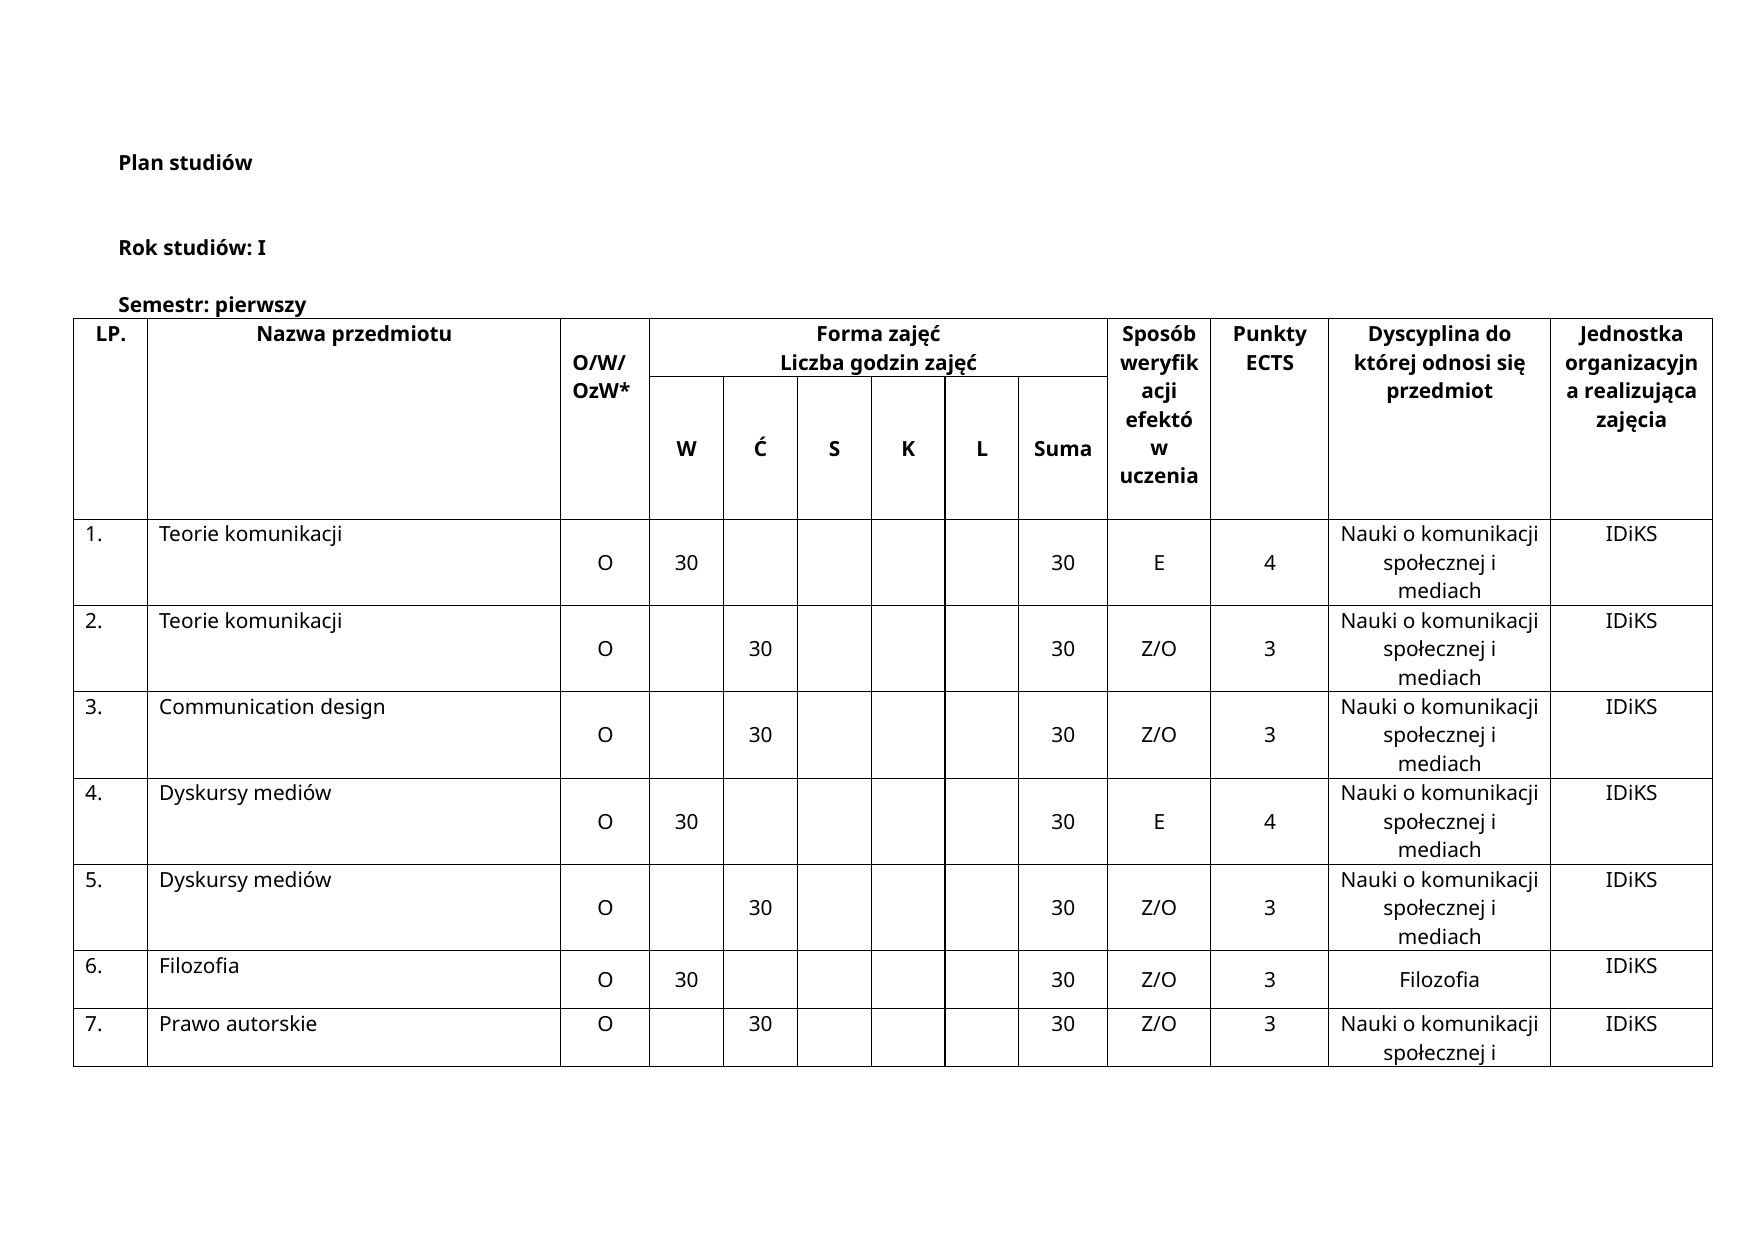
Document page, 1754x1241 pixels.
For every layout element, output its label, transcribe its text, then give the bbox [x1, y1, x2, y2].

table_cell O [561, 606, 649, 691]
table_cell [946, 692, 1018, 777]
table_cell [798, 951, 871, 1008]
table_cell 30 [724, 692, 797, 777]
table_cell IDiKS [1551, 1009, 1712, 1066]
table_header Nazwa przedmiotu [148, 319, 560, 518]
table_cell 30 [1019, 779, 1107, 864]
table_cell 30 [724, 865, 797, 950]
table_cell Teorie komunikacji [148, 606, 560, 691]
table_header Punkty ECTS [1211, 319, 1328, 518]
table_cell [946, 1009, 1018, 1066]
text Plan studiów [118, 148, 1695, 176]
table_cell Dyskursy mediów [148, 779, 560, 864]
table_cell E [1108, 779, 1210, 864]
table_cell Nauki o komunikacji społecznej i mediach [1329, 779, 1550, 864]
table_cell S [798, 377, 871, 518]
table_cell [872, 1009, 944, 1066]
table_cell Nauki o komunikacji społecznej i mediach [1329, 606, 1550, 691]
table_cell Communication design [148, 692, 560, 777]
table_cell Filozofia [148, 951, 560, 1008]
table_cell Ć [724, 377, 797, 518]
table_cell 30 [650, 520, 723, 605]
table_cell [74, 606, 147, 691]
table_cell [724, 520, 797, 605]
table_cell Filozofia [1329, 951, 1550, 1008]
table_cell [74, 520, 147, 605]
table_cell E [1108, 520, 1210, 605]
table_cell IDiKS [1551, 951, 1712, 1008]
table_cell [74, 779, 147, 864]
table_cell 30 [1019, 951, 1107, 1008]
table_cell [650, 606, 723, 691]
table_cell [724, 951, 797, 1008]
table_cell [872, 951, 944, 1008]
table_cell [74, 865, 147, 950]
table_cell O [561, 692, 649, 777]
table_cell 30 [724, 1009, 797, 1066]
table_cell L [946, 377, 1018, 518]
table_cell 30 [724, 606, 797, 691]
table_cell O [561, 779, 649, 864]
table_cell 30 [1019, 606, 1107, 691]
table_header Dyscyplina do której odnosi się przedmiot [1329, 319, 1550, 518]
table_cell [946, 865, 1018, 950]
table_cell [798, 606, 871, 691]
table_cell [1329, 1009, 1550, 1066]
table_cell Z/O [1108, 606, 1210, 691]
table_cell IDiKS [1551, 865, 1712, 950]
table_cell IDiKS [1551, 692, 1712, 777]
table_cell [74, 951, 147, 1008]
table_cell [872, 779, 944, 864]
table_cell Prawo autorskie [148, 1009, 560, 1066]
table_cell O [561, 520, 649, 605]
table_cell Z/O [1108, 692, 1210, 777]
table_cell [74, 1009, 147, 1066]
table_cell [946, 779, 1018, 864]
table_cell 30 [1019, 520, 1107, 605]
table_cell W [650, 377, 723, 518]
table_cell 30 [650, 951, 723, 1008]
table_cell [650, 1009, 723, 1066]
table_cell Dyskursy mediów [148, 865, 560, 950]
table_header Forma zajęć Liczba godzin zajęć [650, 319, 1107, 376]
table_cell [724, 779, 797, 864]
table_cell O [561, 1009, 649, 1066]
table_cell 4 [1211, 520, 1328, 605]
table_cell [946, 606, 1018, 691]
table_cell Z/O [1108, 951, 1210, 1008]
table_header LP. [74, 319, 147, 518]
table_cell Suma [1019, 377, 1107, 518]
table_cell [74, 692, 147, 777]
table_cell Z/O [1108, 865, 1210, 950]
table_header Sposób weryfikacji efektów uczenia [1108, 319, 1210, 518]
table_cell [650, 865, 723, 950]
table_cell Teorie komunikacji [148, 520, 560, 605]
table_cell O [561, 951, 649, 1008]
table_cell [1329, 865, 1550, 950]
table_cell [798, 779, 871, 864]
table_cell 3 [1211, 606, 1328, 691]
table_cell [798, 692, 871, 777]
table_cell [798, 520, 871, 605]
table_cell K [872, 377, 944, 518]
table_cell 4 [1211, 779, 1328, 864]
table_cell [872, 692, 944, 777]
text Rok studiów: I [118, 233, 1695, 261]
table_cell [872, 865, 944, 950]
table_cell [798, 1009, 871, 1066]
text Semestr: pierwszy [118, 290, 1695, 318]
table_cell IDiKS [1551, 606, 1712, 691]
table_header O/W/OzW* [561, 319, 649, 518]
table_cell 30 [1019, 1009, 1107, 1066]
table_cell 3 [1211, 692, 1328, 777]
table_cell 30 [1019, 692, 1107, 777]
table_cell [650, 692, 723, 777]
table_header Jednostka organizacyjna realizująca zajęcia [1551, 319, 1712, 518]
table_cell IDiKS [1551, 779, 1712, 864]
table_cell Nauki o komunikacji społecznej i mediach [1329, 520, 1550, 605]
table_cell 3 [1211, 865, 1328, 950]
table_cell 3 [1211, 951, 1328, 1008]
table_cell 3 [1211, 1009, 1328, 1066]
table_cell Z/O [1108, 1009, 1210, 1066]
table_cell [946, 520, 1018, 605]
table_cell [872, 520, 944, 605]
table_cell 30 [650, 779, 723, 864]
table_cell 30 [1019, 865, 1107, 950]
table_cell IDiKS [1551, 520, 1712, 605]
table_cell [798, 865, 871, 950]
table_cell Nauki o komunikacji społecznej i mediach [1329, 692, 1550, 777]
table_cell O [561, 865, 649, 950]
table_cell [872, 606, 944, 691]
table_cell [946, 951, 1018, 1008]
